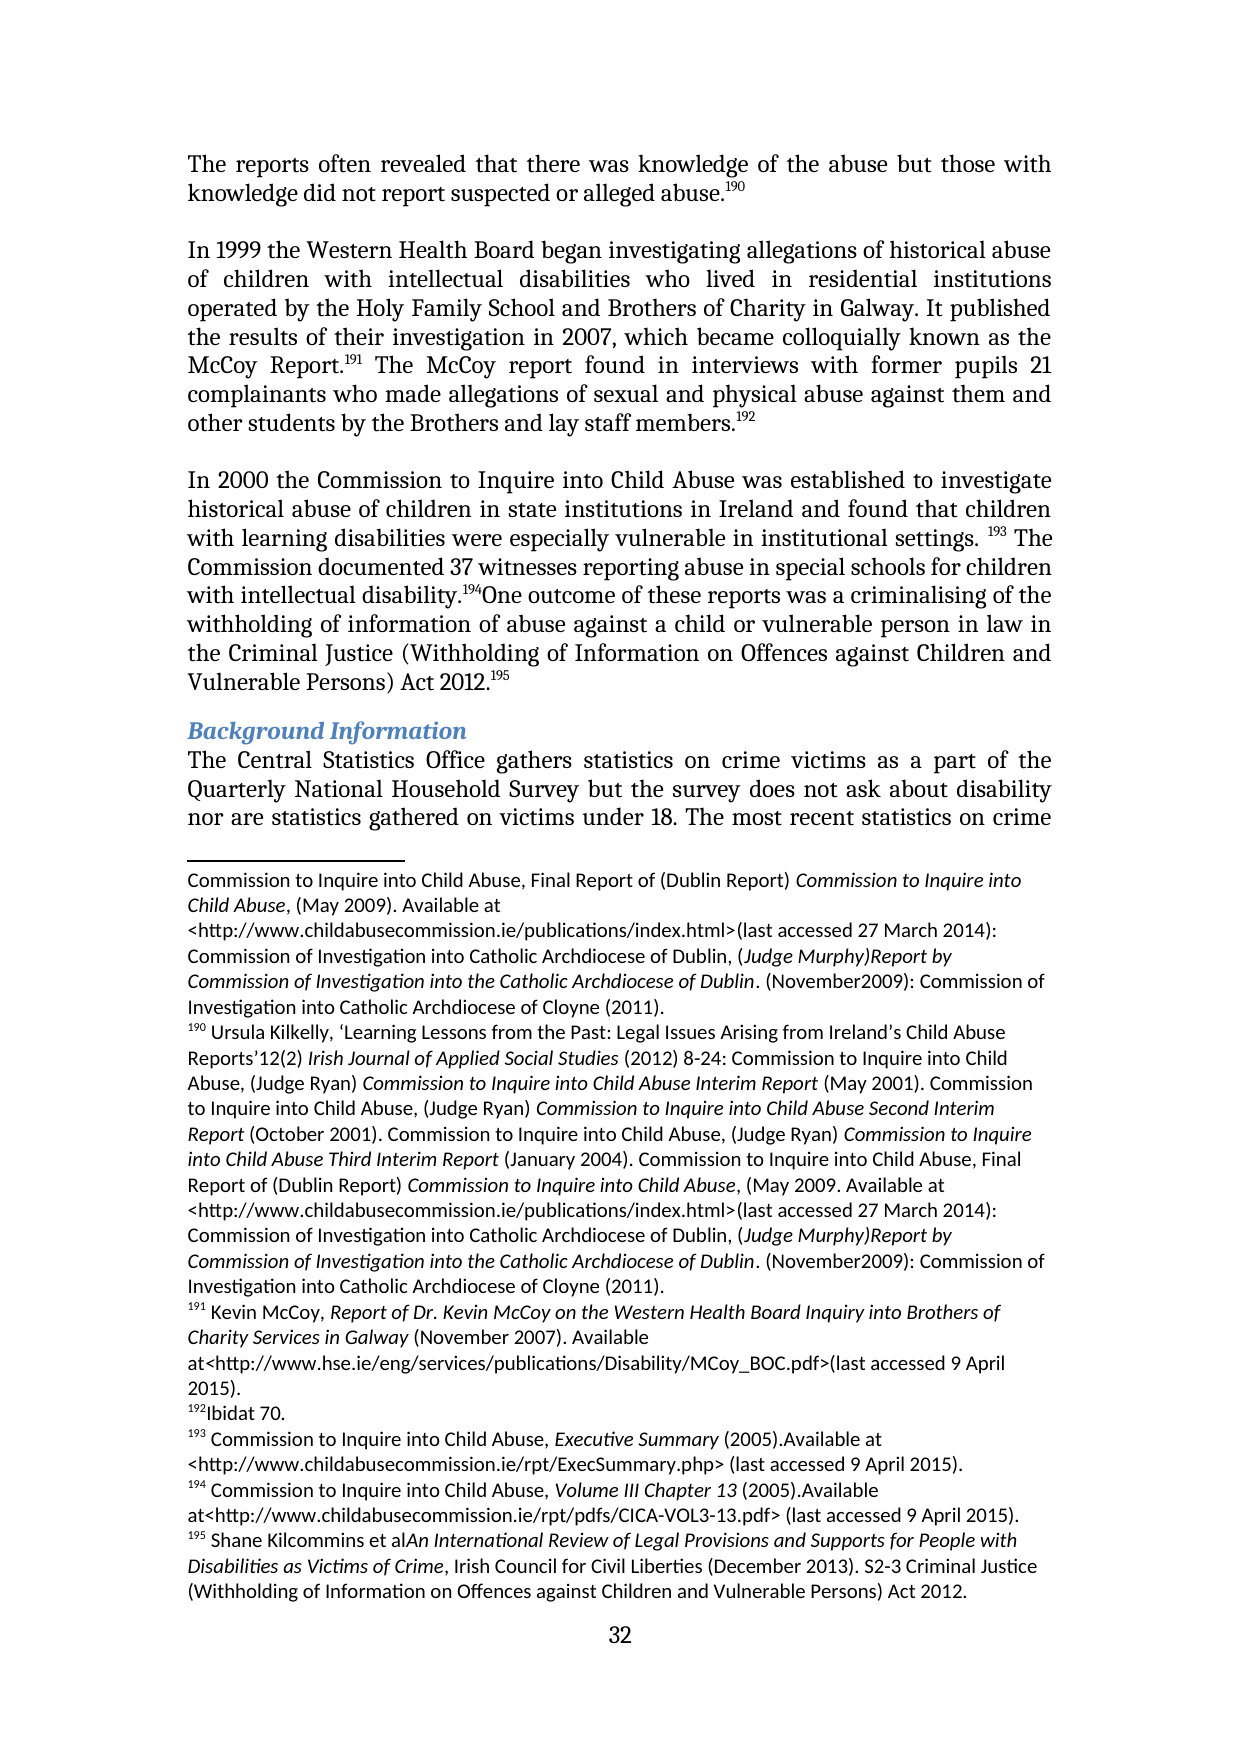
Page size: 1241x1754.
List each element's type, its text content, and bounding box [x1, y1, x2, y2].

text Throughout the past decade (as well as throughout the 90s) there have been several important reports on the abuse of children and people with disabilities. The reports often revealed that there was knowledge of the abuse but those with knowledge did not report suspected or alleged abuse. [187, 150, 1053, 207]
text In 2000 the Commission to Inquire into Child Abuse was established to investigate historical abuse of children in state institutions in Ireland and found that children with learning disabilities were especially vulnerable in institutional settings. The Commission documented 37 witnesses reporting abuse in special schools for children with intellectual disability.One outcome of these reports was a criminalising of the withholding of information of abuse against a child or vulnerable person in law in the Criminal Justice (Withholding of Information on Offences against Children and Vulnerable Persons) Act 2012. [187, 466, 1053, 696]
text The Central Statistics Office gathers statistics on crime victims as a part of the Quarterly National Household Survey but the survey does not ask about disability nor are statistics gathered on victims under 18. The most recent statistics on crime victims in Ireland date from 2010. These statistics are on general victims of crime with no information on what sort of crimes were committed; there is also no information on the ethnicity of crime victims. The lack of data on victims with disabilities has been highlighted in other reports.The absence of suchdata on child victims in Ireland is egregious especially in light of the McCoy and Ryan Reports. [187, 746, 1053, 832]
subtitle Background Information [187, 717, 1053, 746]
text In 1999 the Western Health Board began investigating allegations of historical abuse of children with intellectual disabilities who lived in residential institutions operated by the Holy Family School and Brothers of Charity in Galway. It published the results of their investigation in 2007, which became colloquially known as the McCoy Report. The McCoy report found in interviews with former pupils 21 complainants who made allegations of sexual and physical abuse against them and other students by the Brothers and lay staff members. [187, 236, 1053, 437]
